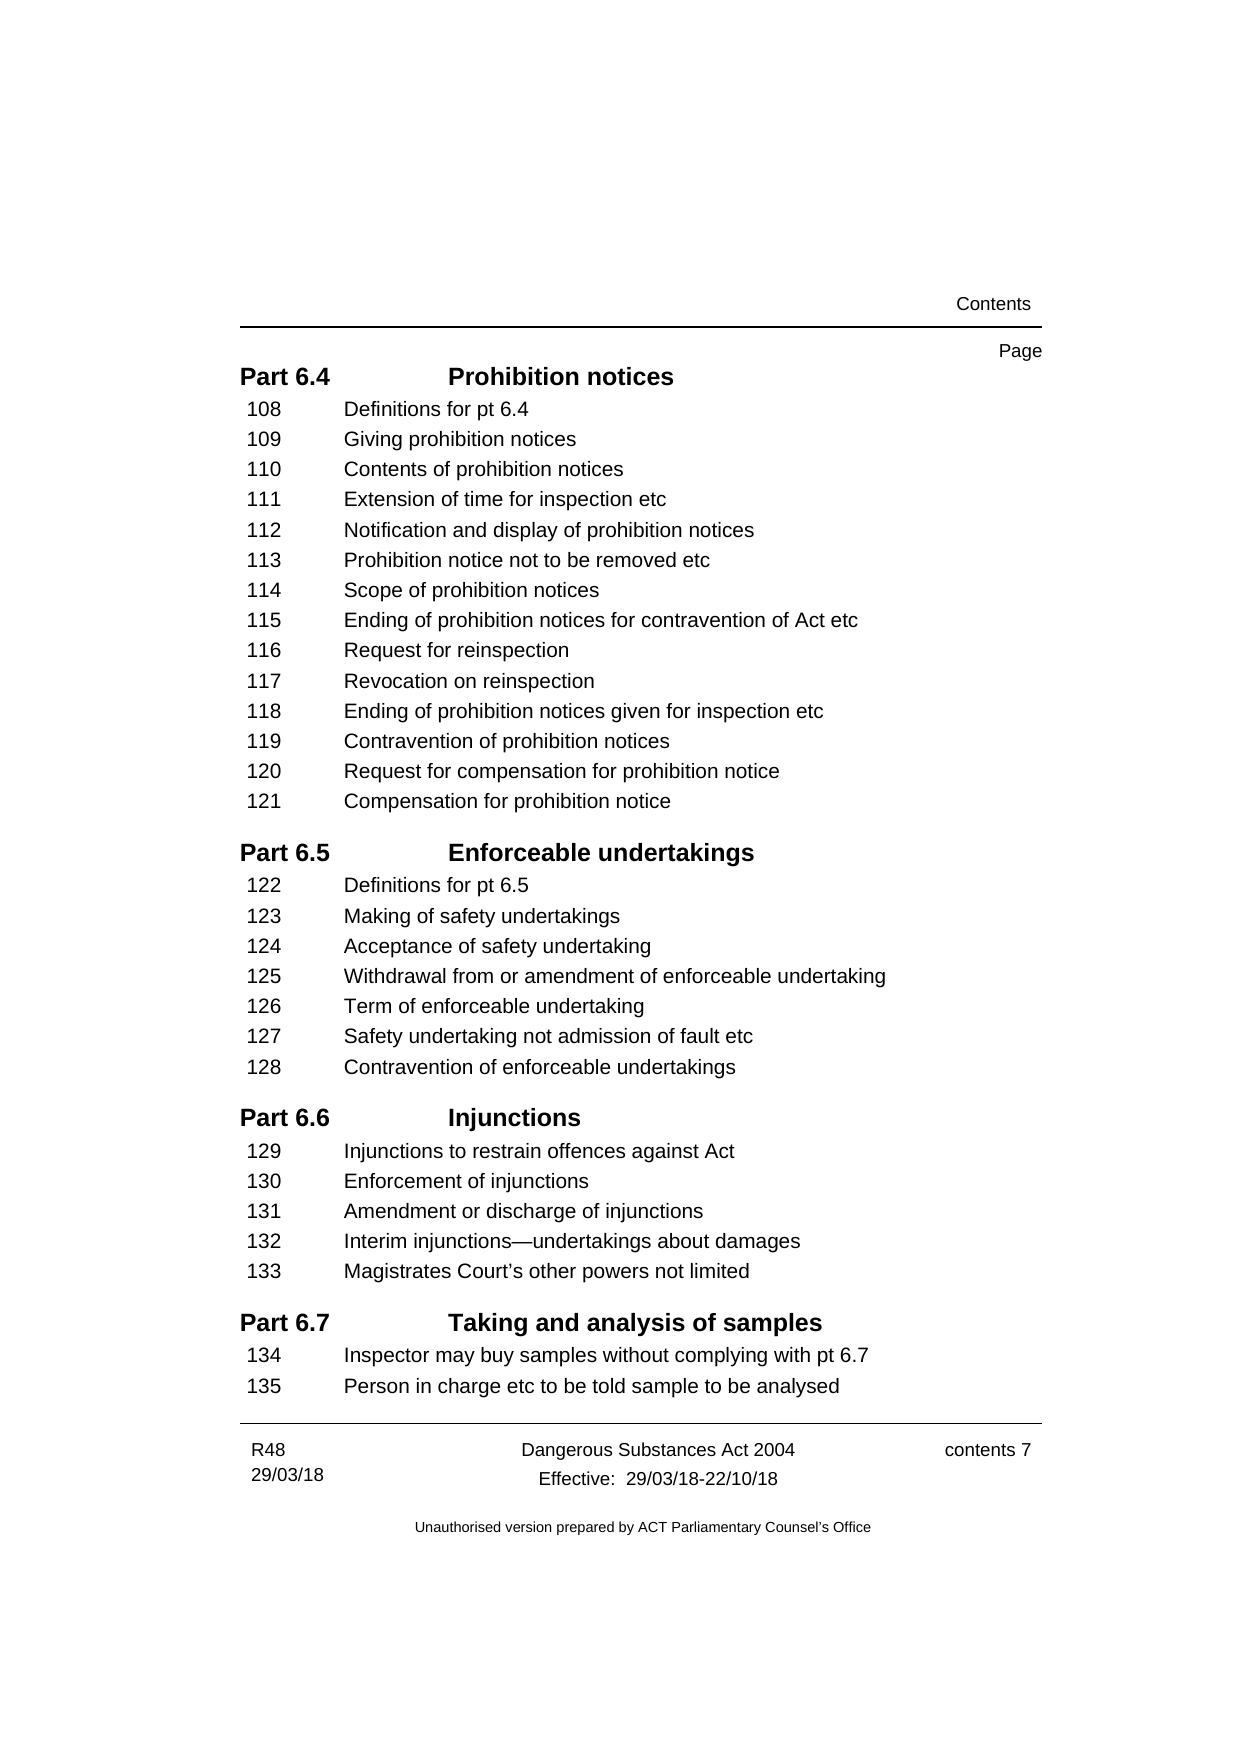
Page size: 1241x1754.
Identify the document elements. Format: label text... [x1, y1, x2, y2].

text 114 Scope of prohibition notices 94 [239, 578, 996, 602]
text 109 Giving prohibition notices 90 [239, 427, 996, 451]
text 120 Request for compensation for prohibition notice 96 [239, 759, 996, 783]
text 117 Revocation on reinspection 95 [239, 668, 996, 692]
text 129 Injunctions to restrain offences against Act 102 [239, 1138, 996, 1162]
text Part 6.6 Injunctions 102 [239, 1103, 996, 1132]
text 111 Extension of time for inspection etc 92 [239, 487, 996, 511]
text 128 Contravention of enforceable undertakings 100 [239, 1054, 996, 1078]
text 110 Contents of prohibition notices 91 [239, 457, 996, 481]
text 121 Compensation for prohibition notice 96 [239, 789, 996, 813]
text 132 Interim injunctions—undertakings about damages 103 [239, 1229, 996, 1253]
text 124 Acceptance of safety undertaking 99 [239, 934, 996, 958]
text 131 Amendment or discharge of injunctions 103 [239, 1199, 996, 1223]
text 122 Definitions for pt 6.5 98 [239, 873, 996, 897]
text Part 6.5 Enforceable undertakings 98 [239, 838, 996, 867]
text 119 Contravention of prohibition notices 96 [239, 729, 996, 753]
text 127 Safety undertaking not admission of fault etc 100 [239, 1024, 996, 1048]
text 135 Person in charge etc to be told sample to be analysed 105 [239, 1373, 996, 1397]
text 108 Definitions for pt 6.4 90 [239, 397, 996, 421]
text 130 Enforcement of injunctions 103 [239, 1169, 996, 1193]
text 133 Magistrates Court’s other powers not limited 104 [239, 1259, 996, 1283]
text 123 Making of safety undertakings 98 [239, 903, 996, 927]
text 115 Ending of prohibition notices for contravention of Act etc 94 [239, 608, 996, 632]
text Part 6.4 Prohibition notices 90 [239, 362, 996, 390]
text 118 Ending of prohibition notices given for inspection etc 95 [239, 699, 996, 723]
text 134 Inspector may buy samples without complying with pt 6.7 105 [239, 1343, 996, 1367]
text 113 Prohibition notice not to be removed etc 93 [239, 548, 996, 572]
text 125 Withdrawal from or amendment of enforceable undertaking 99 [239, 964, 996, 988]
text 126 Term of enforceable undertaking 100 [239, 994, 996, 1018]
text 116 Request for reinspection 94 [239, 638, 996, 662]
text Part 6.7 Taking and analysis of samples 105 [239, 1308, 996, 1337]
text 112 Notification and display of prohibition notices 93 [239, 517, 996, 541]
